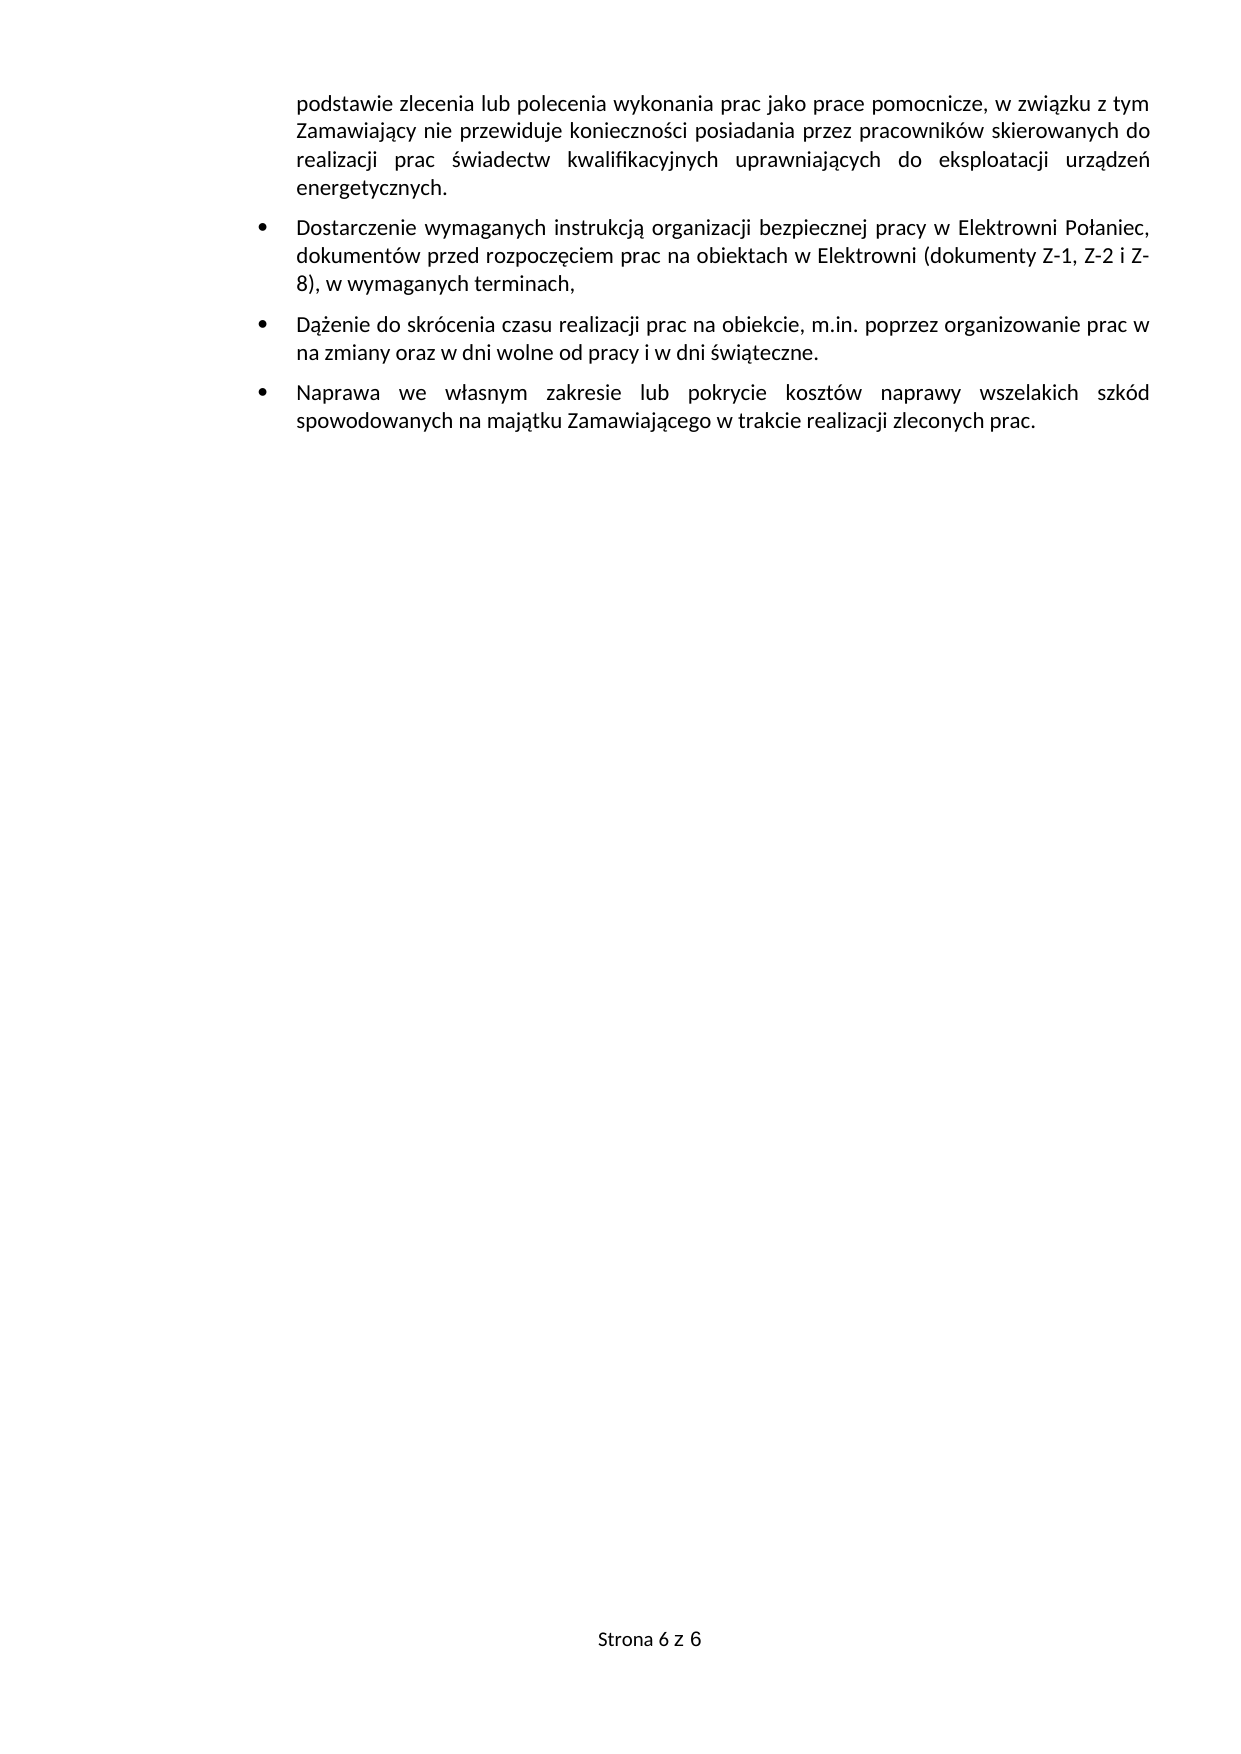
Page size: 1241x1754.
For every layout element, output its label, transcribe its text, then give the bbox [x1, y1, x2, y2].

list Dostarczenie wymaganych instrukcją organizacji bezpiecznej pracy w Elektrowni Połaniec, dokumentów przed rozpoczęciem prac na obiektach w Elektrowni (dokumenty Z-1, Z-2 i Z-8), w wymaganych terminach, [259, 213, 1152, 297]
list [259, 89, 1152, 201]
list Naprawa we własnym zakresie lub pokrycie kosztów naprawy wszelakich szkód spowodowanych na majątku Zamawiającego w trakcie realizacji zleconych prac. [259, 378, 1152, 434]
list Dążenie do skrócenia czasu realizacji prac na obiekcie, m.in. poprzez organizowanie prac w na zmiany oraz w dni wolne od pracy i w dni świąteczne. [259, 310, 1152, 366]
